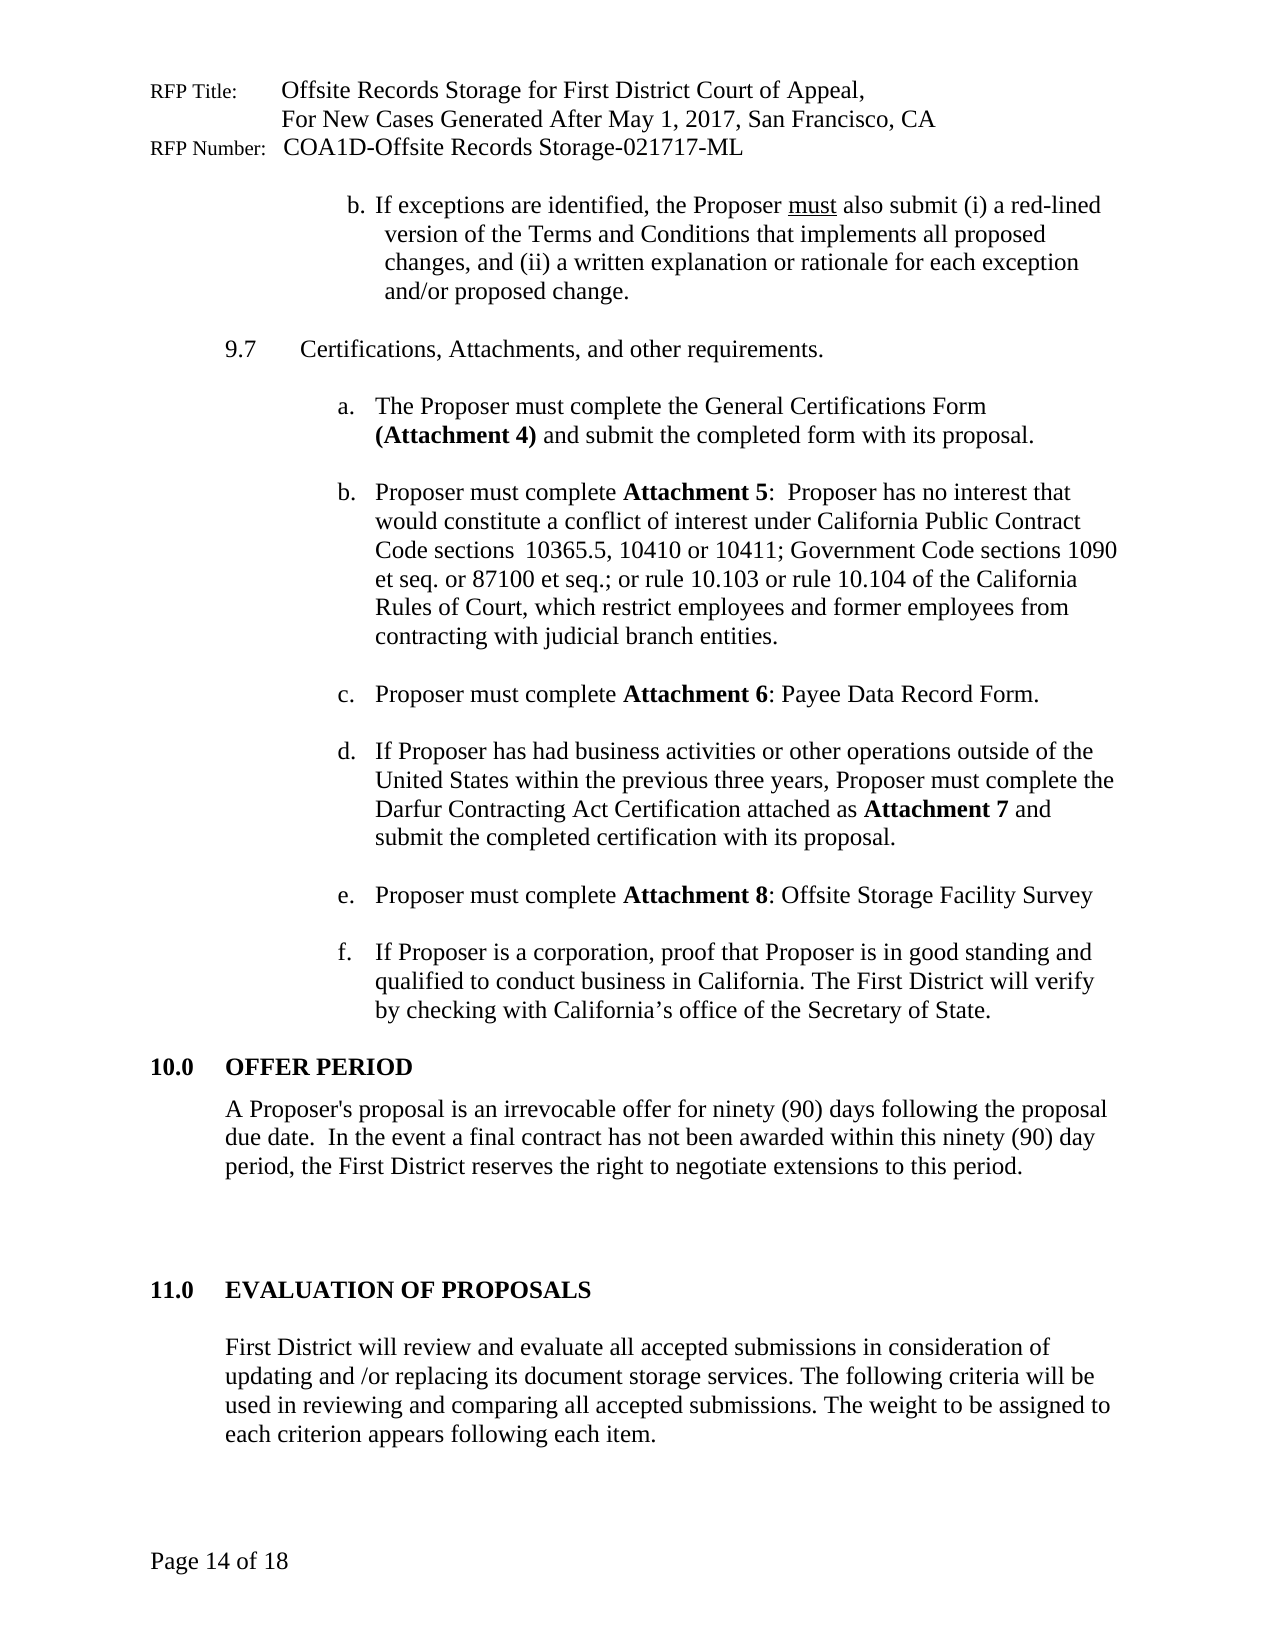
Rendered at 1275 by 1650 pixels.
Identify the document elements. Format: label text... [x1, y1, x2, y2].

list If exceptions are identified, the Proposer must also submit (i) a red-lined version of the Terms and Conditions that implements all proposed changes, and (ii) a written explanation or rationale for each exception and/or proposed change. [347, 190, 1125, 305]
list The Proposer must complete the General Certifications Form (Attachment 4) and submit the completed form with its proposal. [337, 391, 1125, 449]
list Proposer must complete Attachment 5: Proposer has no interest that would constitute a conflict of interest under California Public Contract Code sections 10365.5, 10410 or 10411; Government Code sections 1090 et seq. or 87100 et seq.; or rule 10.103 or rule 10.104 of the California Rules of Court, which restrict employees and former employees from contracting with judicial branch entities. [337, 477, 1125, 650]
text 11.0 EVALUATION OF PROPOSALS [150, 1275, 1125, 1304]
list Proposer must complete Attachment 8: Offsite Storage Facility Survey [337, 880, 1125, 909]
list If Proposer has had business activities or other operations outside of the United States within the previous three years, Proposer must complete the Darfur Contracting Act Certification attached as Attachment 7 and submit the completed certification with its proposal. [337, 736, 1125, 851]
list 9.7 Certifications, Attachments, and other requirements. [225, 334, 1125, 362]
text First District will review and evaluate all accepted submissions in consideration of updating and /or replacing its document storage services. The following criteria will be used in reviewing and comparing all accepted submissions. The weight to be assigned to each criterion appears following each item. [225, 1332, 1125, 1447]
text 10.0 OFFER PERIOD [150, 1052, 1125, 1081]
list If Proposer is a corporation, proof that Proposer is in good standing and qualified to conduct business in California. The First District will verify by checking with California’s office of the Secretary of State. [337, 937, 1125, 1024]
list Proposer must complete Attachment 6: Payee Data Record Form. [337, 679, 1125, 707]
list A Proposer's proposal is an irrevocable offer for ninety (90) days following the proposal due date. In the event a final contract has not been awarded within this ninety (90) day period, the First District reserves the right to negotiate extensions to this period. [225, 1094, 1125, 1180]
